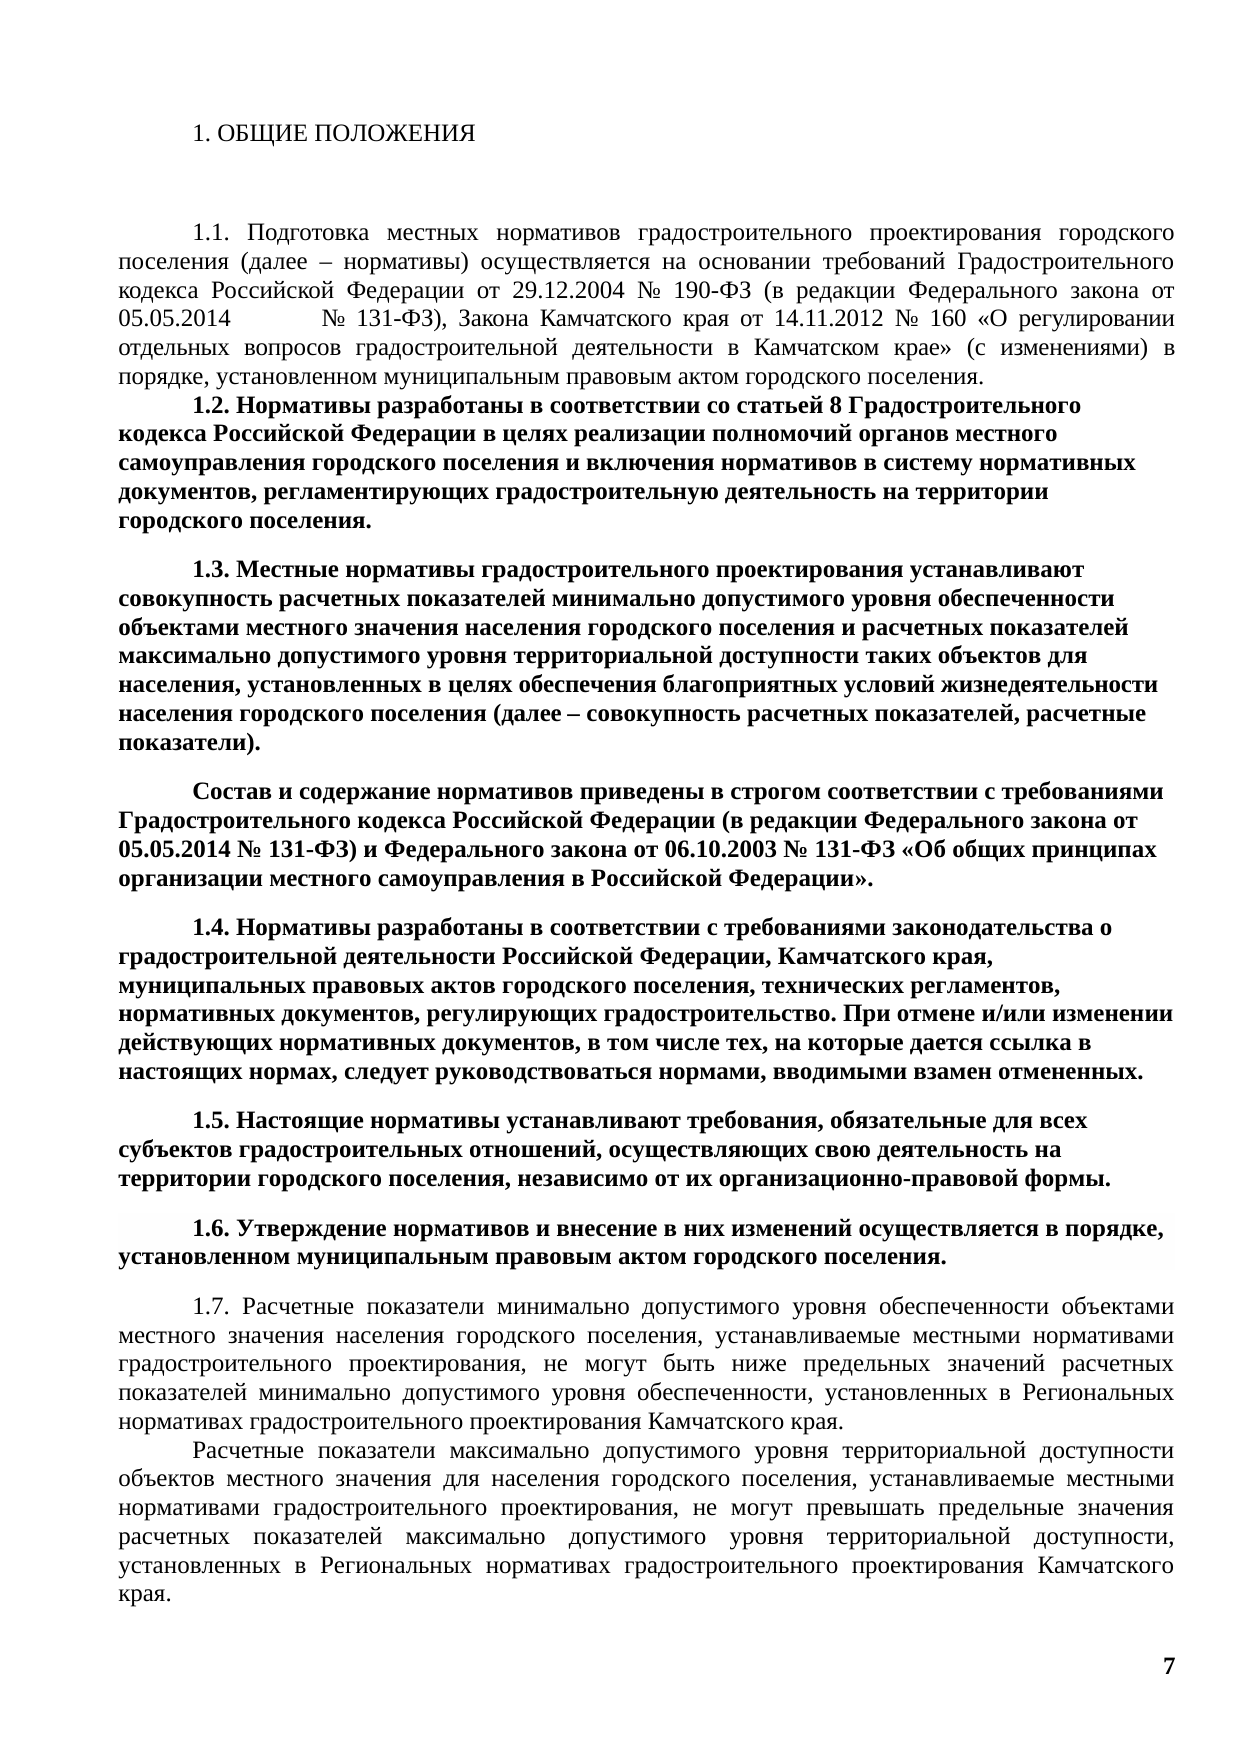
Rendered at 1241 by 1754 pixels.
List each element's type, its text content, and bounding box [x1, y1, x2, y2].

text 1.3. Местные нормативы градостроительного проектирования устанавливают совокупность расчетных показателей минимально допустимого уровня обеспеченности объектами местного значения населения городского поселения и расчетных показателей максимально допустимого уровня территориальной доступности таких объектов для населения, установленных в целях обеспечения благоприятных условий жизнедеятельности населения городского поселения (далее – совокупность расчетных показателей, расчетные показатели). [118, 554, 1175, 756]
text Состав и содержание нормативов приведены в строгом соответствии с требованиями Градостроительного кодекса Российской Федерации (в редакции Федерального закона от 05.05.2014 № 131-ФЗ) и Федерального закона от 06.10.2003 № 131-ФЗ «Об общих принципах организации местного самоуправления в Российской Федерации». [118, 776, 1175, 891]
text 1.6. Утверждение нормативов и внесение в них изменений осуществляется в порядке, установленном муниципальным правовым актом городского поселения. [118, 1213, 1175, 1270]
text 1.4. Нормативы разработаны в соответствии с требованиями законодательства о градостроительной деятельности Российской Федерации, Камчатского края, муниципальных правовых актов городского поселения, технических регламентов, нормативных документов, регулирующих градостроительство. При отмене и/или изменении действующих нормативных документов, в том числе тех, на которые дается ссылка в настоящих нормах, следует руководствоваться нормами, вводимыми взамен отмененных. [118, 912, 1175, 1085]
text 1.5. Настоящие нормативы устанавливают требования, обязательные для всех субъектов градостроительных отношений, осуществляющих свою деятельность на территории городского поселения, независимо от их организационно-правовой формы. [118, 1106, 1175, 1192]
subtitle 1.1. Подготовка местных нормативов градостроительного проектирования городского поселения (далее – нормативы) осуществляется на основании требований Градостроительного кодекса Российской Федерации от 29.12.2004 № 190-ФЗ (в редакции Федерального закона от 05.05.2014 № 131-ФЗ), Закона Камчатского края от 14.11.2012 № 160 «О регулировании отдельных вопросов градостроительной деятельности в Камчатском крае» (с изменениями) в порядке, установленном муниципальным правовым актом городского поселения. [118, 217, 1175, 390]
text 1.2. Нормативы разработаны в соответствии со статьей 8 Градостроительного кодекса Российской Федерации в целях реализации полномочий органов местного самоуправления городского поселения и включения нормативов в систему нормативных документов, регламентирующих градостроительную деятельность на территории городского поселения. [118, 390, 1175, 533]
text Расчетные показатели максимально допустимого уровня территориальной доступности объектов местного значения для населения городского поселения, устанавливаемые местными нормативами градостроительного проектирования, не могут превышать предельные значения расчетных показателей максимально допустимого уровня территориальной доступности, установленных в Региональных нормативах градостроительного проектирования Камчатского края. [118, 1435, 1175, 1607]
text 1. ОБЩИЕ ПОЛОЖЕНИЯ [118, 118, 1175, 147]
text 1.7. Расчетные показатели минимально допустимого уровня обеспеченности объектами местного значения населения городского поселения, устанавливаемые местными нормативами градостроительного проектирования, не могут быть ниже предельных значений расчетных показателей минимально допустимого уровня обеспеченности, установленных в Региональных нормативах градостроительного проектирования Камчатского края. [118, 1291, 1175, 1435]
